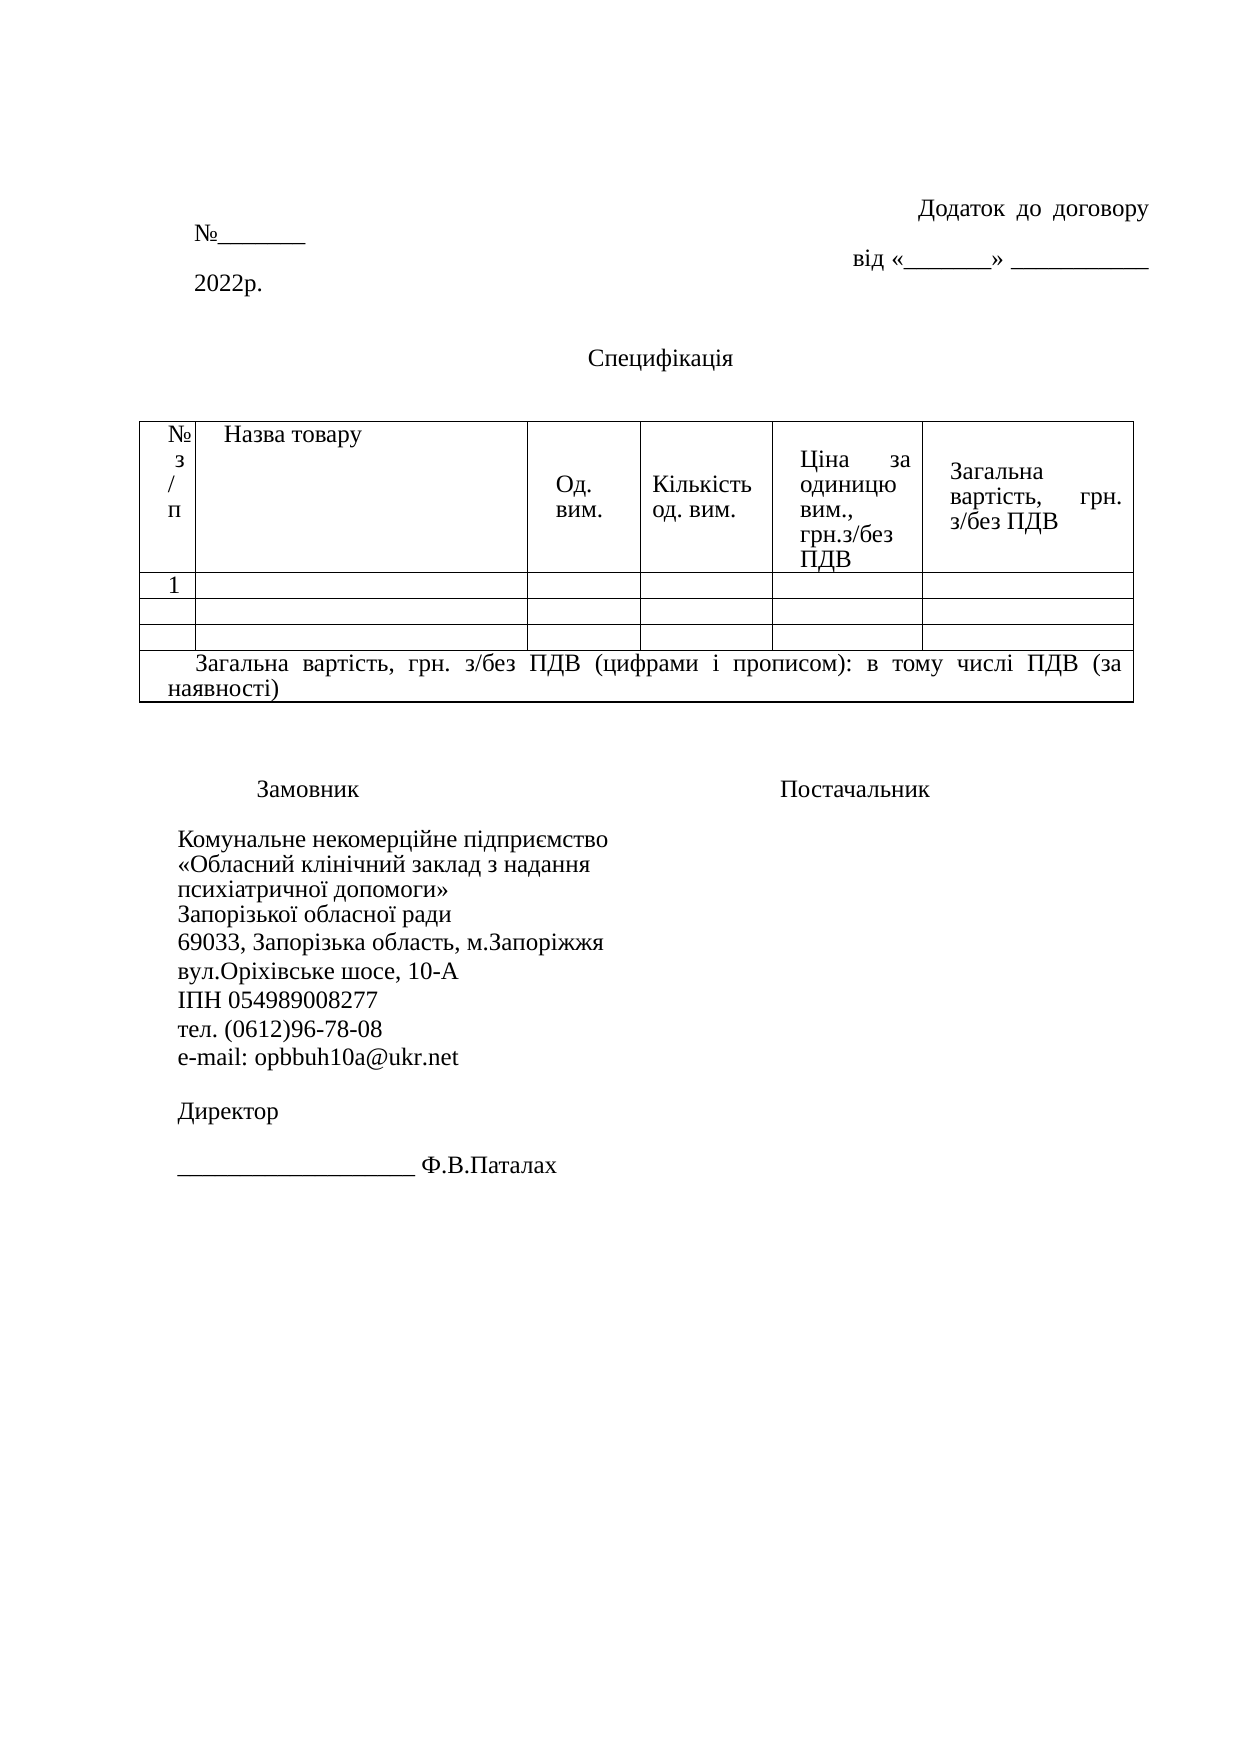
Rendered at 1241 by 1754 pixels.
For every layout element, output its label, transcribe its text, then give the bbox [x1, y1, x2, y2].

table_cell 1 [140, 573, 195, 598]
table_header Назва товару [196, 422, 527, 572]
text Додаток до договору №_______ [194, 196, 1152, 246]
table_cell [196, 573, 527, 598]
table_header Загальна вартість, грн. з/без ПДВ [923, 422, 1133, 572]
table_cell [773, 573, 922, 598]
text 69033, Запорізька область, м.Запоріжжя [177, 927, 1152, 956]
text вул.Оріхівське шосе, 10-А [177, 956, 1152, 985]
text Комунальне некомерційне підприємство [177, 827, 1152, 852]
table_cell [923, 625, 1133, 650]
table_cell [140, 625, 195, 650]
table_header № з/п [140, 422, 195, 572]
text ІПН 054989008277 [177, 985, 1152, 1014]
table_cell [196, 599, 527, 624]
text Директор [177, 1096, 1152, 1125]
text психіатричної допомоги» [177, 877, 1152, 902]
table_cell [641, 625, 772, 650]
table_cell [196, 625, 527, 650]
table_cell [641, 599, 772, 624]
text Специфікація [194, 346, 1152, 371]
table_cell [773, 599, 922, 624]
table_cell [528, 599, 640, 624]
table_cell [528, 625, 640, 650]
table_cell [923, 599, 1133, 624]
table_cell [641, 573, 772, 598]
text e-mail: opbbuh10a@ukr.net [177, 1042, 1152, 1071]
table_cell [528, 573, 640, 598]
text від «_______» ___________ 2022р. [194, 246, 1152, 296]
text тел. (0612)96-78-08 [177, 1014, 1152, 1042]
text ___________________ Ф.В.Паталах [177, 1150, 1152, 1179]
table_cell [140, 599, 195, 624]
table_header Кількість од. вим. [641, 422, 772, 572]
table_header Од. вим. [528, 422, 640, 572]
table_cell [773, 625, 922, 650]
table_cell [923, 573, 1133, 598]
text Запорізької обласної ради [177, 902, 1152, 927]
text «Обласний клінічний заклад з надання [177, 852, 1152, 877]
table_header Ціна за одиницю вим., грн.з/без ПДВ [773, 422, 922, 572]
text Замовник Постачальник [194, 777, 1152, 802]
table_cell Загальна вартість, грн. з/без ПДВ (цифрами і прописом): в тому числі ПДВ (за наявності) [140, 651, 1133, 701]
